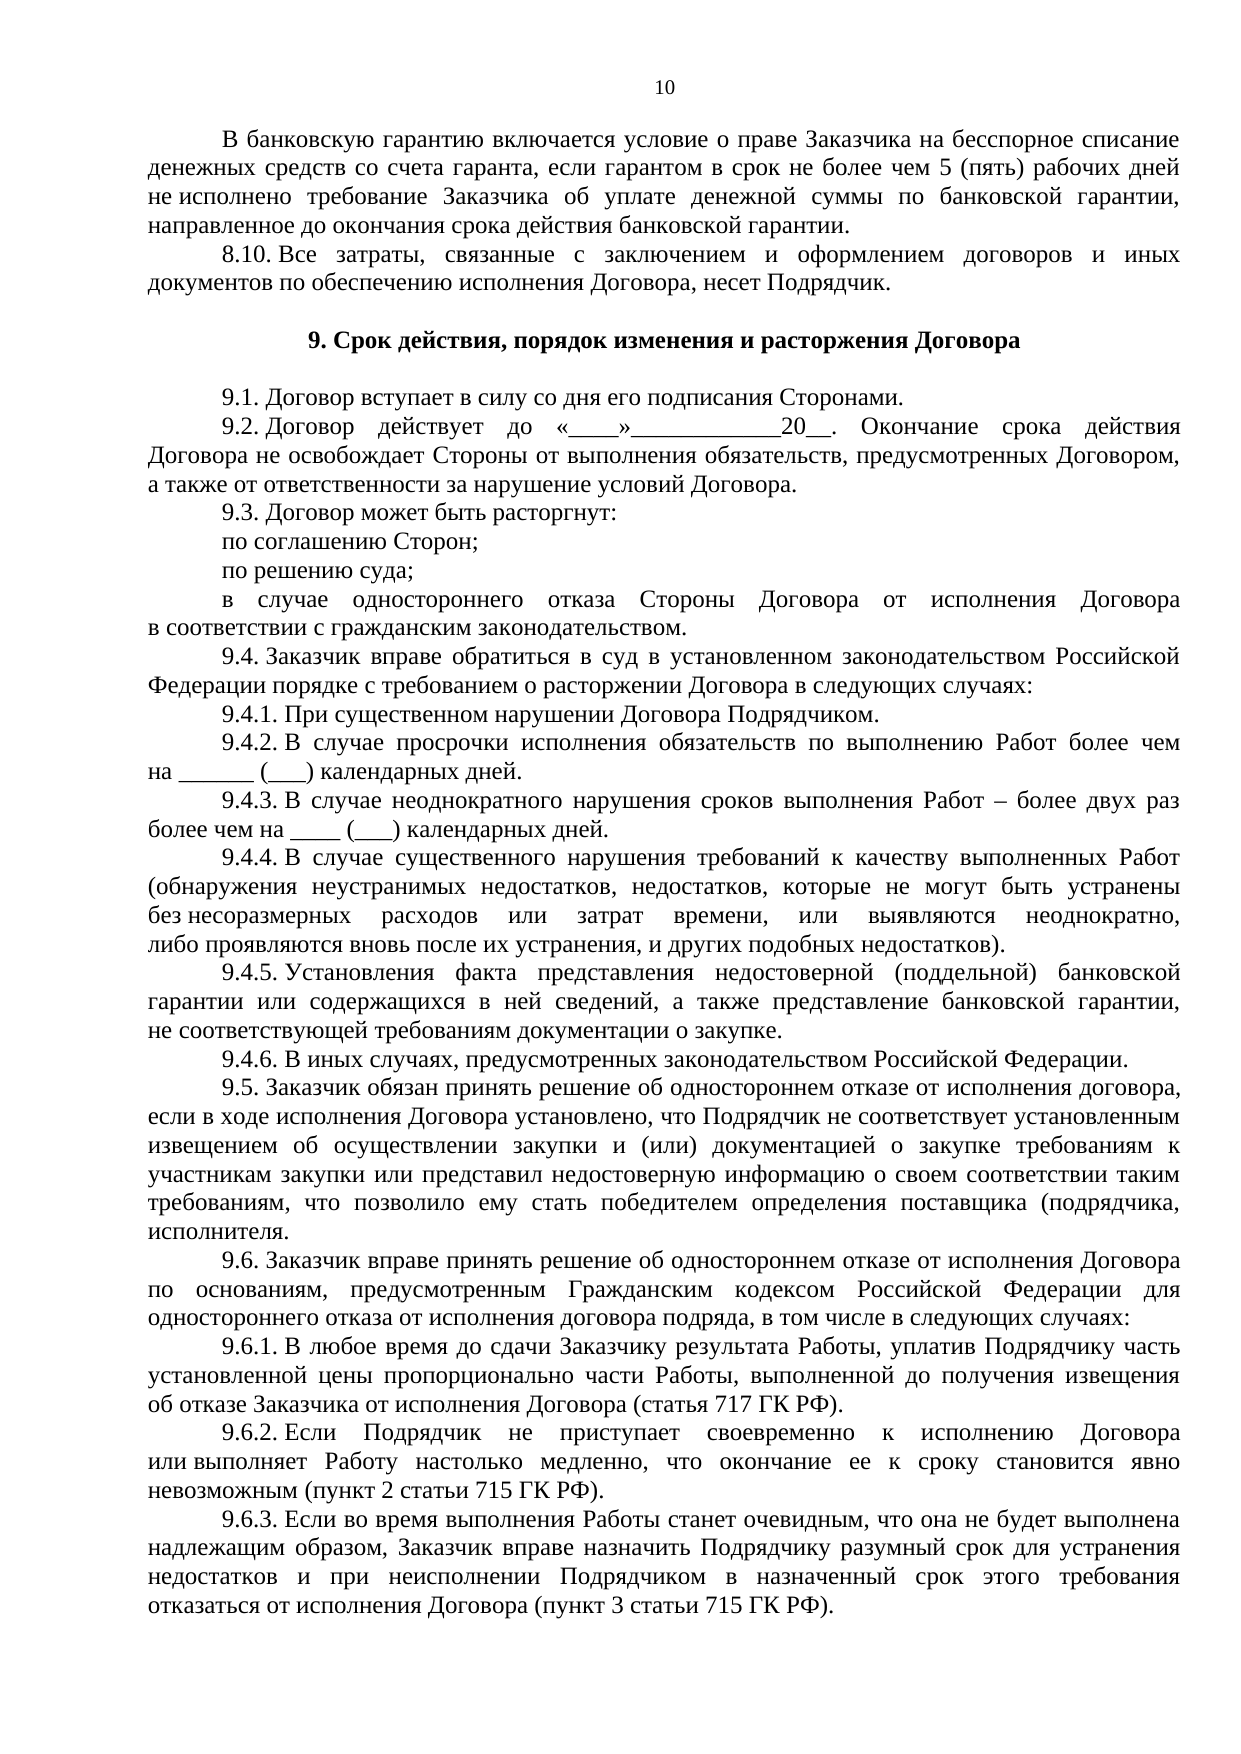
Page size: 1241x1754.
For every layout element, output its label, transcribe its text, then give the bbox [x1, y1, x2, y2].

text 9.6.1. В любое время до сдачи Заказчику результата Работы, уплатив Подрядчику часть установленной цены пропорционально части Работы, выполненной до получения извещения об отказе Заказчика от исполнения Договора (статья 717 ГК РФ). [148, 1331, 1181, 1417]
text 9.6.2. Если Подрядчик не приступает своевременно к исполнению Договора или выполняет Работу настолько медленно, что окончание ее к сроку становится явно невозможным (пункт 2 статьи 715 ГК РФ). [148, 1417, 1181, 1504]
text по решению суда; [148, 555, 1181, 584]
text в случае одностороннего отказа Стороны Договора от исполнения Договора в соответствии с гражданским законодательством. [148, 584, 1181, 641]
text 9.4.2. В случае просрочки исполнения обязательств по выполнению Работ более чем на ______ (___) календарных дней. [148, 727, 1181, 785]
text 9.4.4. В случае существенного нарушения требований к качеству выполненных Работ (обнаружения неустранимых недостатков, недостатков, которые не могут быть устранены без несоразмерных расходов или затрат времени, или выявляются неоднократно, либо проявляются вновь после их устранения, и других подобных недостатков). [148, 842, 1181, 957]
text В банковскую гарантию включается условие о праве Заказчика на бесспорное списание денежных средств со счета гаранта, если гарантом в срок не более чем 5 (пять) рабочих дней не исполнено требование Заказчика об уплате денежной суммы по банковской гарантии, направленное до окончания срока действия банковской гарантии. [148, 124, 1181, 239]
text 9.4.1. При существенном нарушении Договора Подрядчиком. [148, 699, 1181, 727]
text 9.6. Заказчик вправе принять решение об одностороннем отказе от исполнения Договора по основаниям, предусмотренным Гражданским кодексом Российской Федерации для одностороннего отказа от исполнения договора подряда, в том числе в следующих случаях: [148, 1245, 1181, 1331]
text 8.10. Все затраты, связанные с заключением и оформлением договоров и иных документов по обеспечению исполнения Договора, несет Подрядчик. [148, 239, 1181, 296]
text 9.4. Заказчик вправе обратиться в суд в установленном законодательством Российской Федерации порядке с требованием о расторжении Договора в следующих случаях: [148, 641, 1181, 699]
text 9.3. Договор может быть расторгнут: [148, 497, 1181, 526]
text 9.4.3. В случае неоднократного нарушения сроков выполнения Работ – более двух раз более чем на ____ (___) календарных дней. [148, 785, 1181, 842]
text 9.2. Договор действует до «____»____________20__. Окончание срока действия Договора не освобождает Стороны от выполнения обязательств, предусмотренных Договором, а также от ответственности за нарушение условий Договора. [148, 411, 1181, 497]
text 9.4.6. В иных случаях, предусмотренных законодательством Российской Федерации. [148, 1044, 1181, 1072]
text по соглашению Сторон; [148, 526, 1181, 555]
text 9.4.5. Установления факта представления недостоверной (поддельной) банковской гарантии или содержащихся в ней сведений, а также представление банковской гарантии, не соответствующей требованиям документации о закупке. [148, 957, 1181, 1044]
text 9.5. Заказчик обязан принять решение об одностороннем отказе от исполнения договора, если в ходе исполнения Договора установлено, что Подрядчик не соответствует установленным извещением об осуществлении закупки и (или) документацией о закупке требованиям к участникам закупки или представил недостоверную информацию о своем соответствии таким требованиям, что позволило ему стать победителем определения поставщика (подрядчика, исполнителя. [148, 1072, 1181, 1245]
text 9. Срок действия, порядок изменения и расторжения Договора [148, 325, 1181, 354]
text 9.6.3. Если во время выполнения Работы станет очевидным, что она не будет выполнена надлежащим образом, Заказчик вправе назначить Подрядчику разумный срок для устранения недостатков и при неисполнении Подрядчиком в назначенный срок этого требования отказаться от исполнения Договора (пункт 3 статьи 715 ГК РФ). [148, 1504, 1181, 1619]
text 9.1. Договор вступает в силу со дня его подписания Сторонами. [148, 382, 1181, 411]
